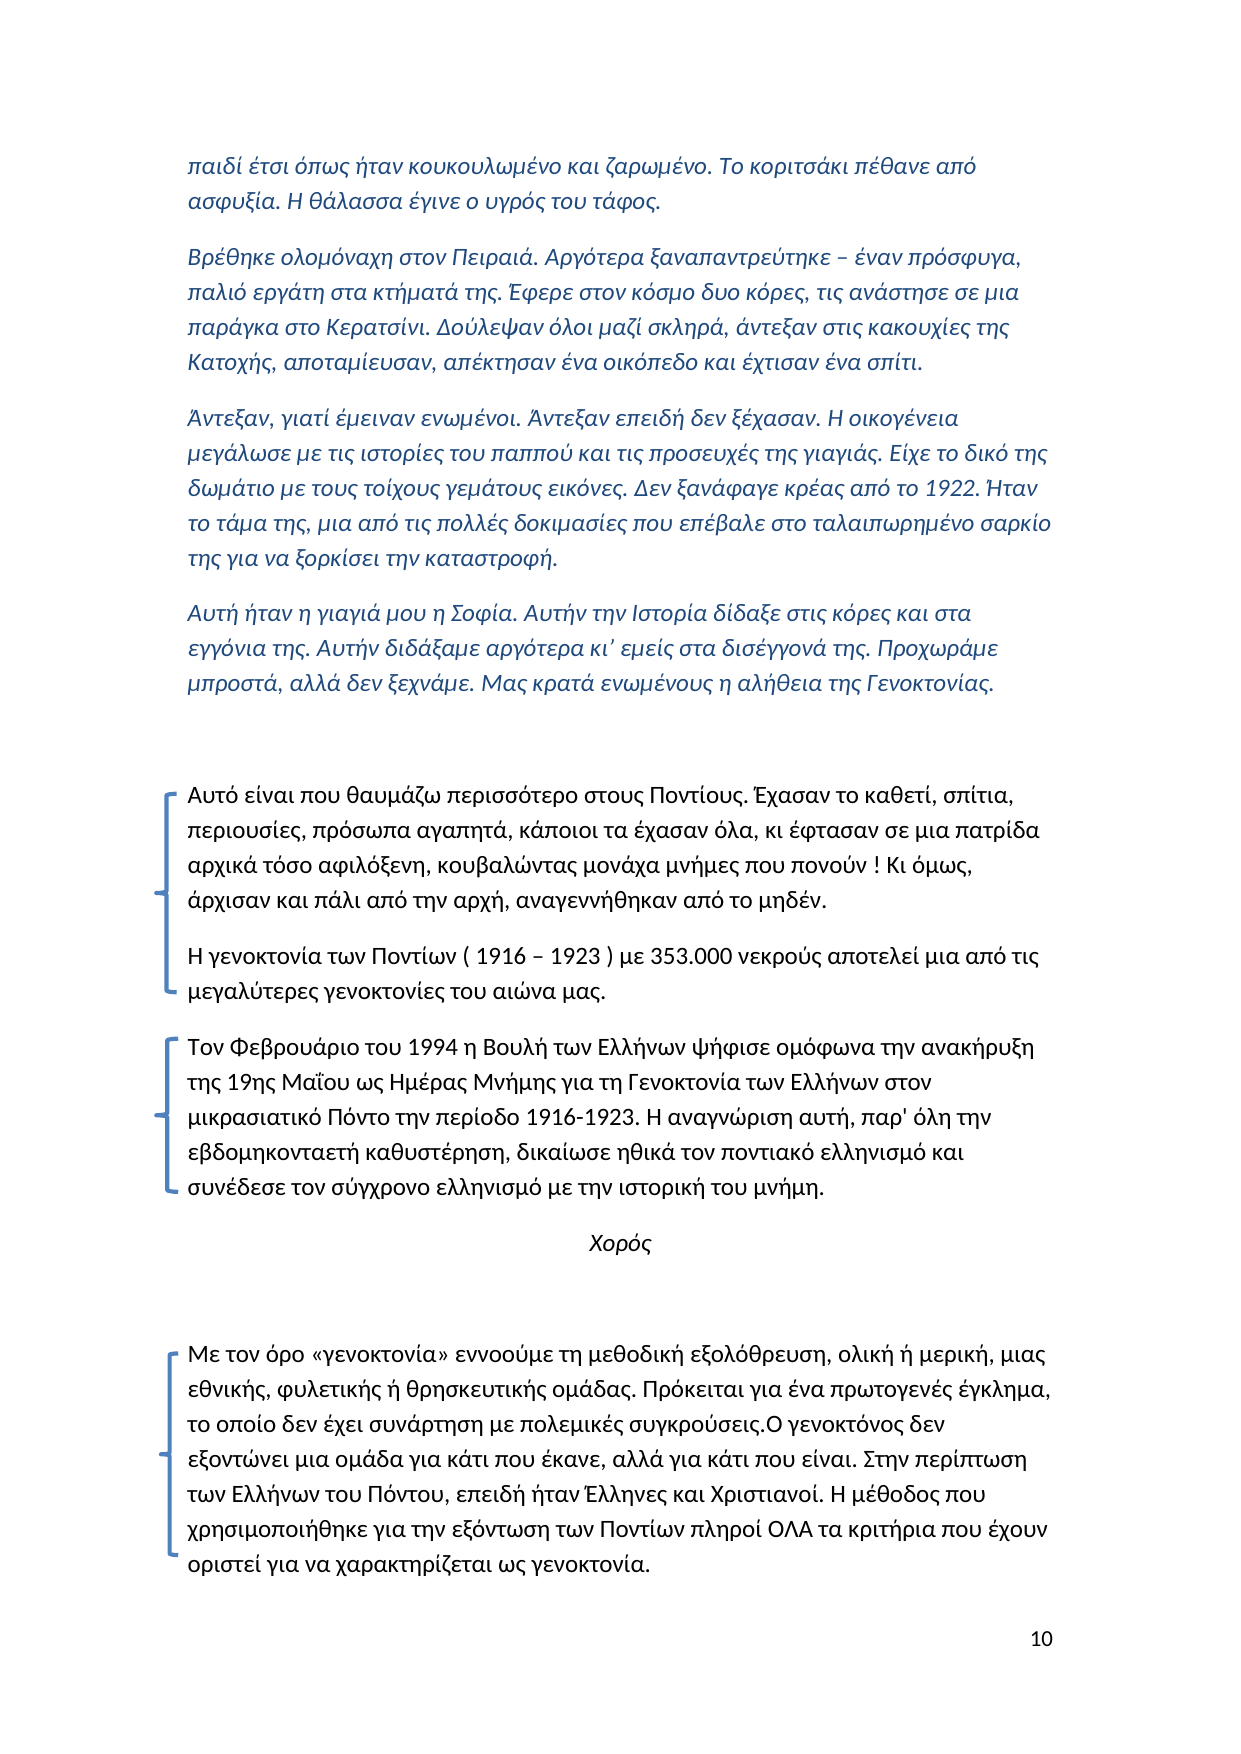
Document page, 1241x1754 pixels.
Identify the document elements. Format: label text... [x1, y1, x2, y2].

text Τον Φεβρουάριο του 1994 η Βουλή των Ελλήνων ψήφισε ομόφωνα την ανακήρυξη της 19ης Μαΐου ως Ημέρας Μνήμης για τη Γενοκτονία των Ελλήνων στον μικρασιατικό Πόντο την περίοδο 1916-1923. Η αναγνώριση αυτή, παρ' όλη την εβδομηκονταετή καθυστέρηση, δικαίωσε ηθικά τον ποντιακό ελληνισμό και συνέδεσε τον σύγχρονο ελληνισμό με την ιστορική του μνήμη. [187, 1031, 1053, 1201]
text Με τον όρο «γενοκτονία» εννοούμε τη μεθοδική εξολόθρευση, ολική ή μερική, μιας εθνικής, φυλετικής ή θρησκευτικής ομάδας. Πρόκειται για ένα πρωτογενές έγκλημα, το οποίο δεν έχει συνάρτηση με πολεμικές συγκρούσεις.Ο γενοκτόνος δεν εξοντώνει μια ομάδα για κάτι που έκανε, αλλά για κάτι που είναι. Στην περίπτωση των Ελλήνων του Πόντου, επειδή ήταν Έλληνες και Χριστιανοί. Η μέθοδος που χρησιμοποιήθηκε για την εξόντωση των Ποντίων πληροί ΟΛΑ τα κριτήρια που έχουν οριστεί για να χαρακτηρίζεται ως γενοκτονία. [187, 1338, 1053, 1579]
text Βρέθηκε ολομόναχη στον Πειραιά. Αργότερα ξαναπαντρεύτηκε – έναν πρόσφυγα, παλιό εργάτη στα κτήματά της. Έφερε στον κόσμο δυο κόρες, τις ανάστησε σε μια παράγκα στο Κερατσίνι. Δούλεψαν όλοι μαζί σκληρά, άντεξαν στις κακουχίες της Κατοχής, αποταμίευσαν, απέκτησαν ένα οικόπεδο και έχτισαν ένα σπίτι. [187, 241, 1053, 376]
text Αυτό είναι που θαυμάζω περισσότερο στους Ποντίους. Έχασαν το καθετί, σπίτια, περιουσίες, πρόσωπα αγαπητά, κάποιοι τα έχασαν όλα, κι έφτασαν σε μια πατρίδα αρχικά τόσο αφιλόξενη, κουβαλώντας μονάχα μνήμες που πονούν ! Κι όμως, άρχισαν και πάλι από την αρχή, αναγεννήθηκαν από το μηδέν. [187, 779, 1053, 915]
text Αυτή ήταν η γιαγιά μου η Σοφία. Αυτήν την Ιστορία δίδαξε στις κόρες και στα εγγόνια της. Αυτήν διδάξαμε αργότερα κι’ εμείς στα δισέγγονά της. Προχωράμε μπροστά, αλλά δεν ξεχνάμε. Μας κρατά ενωμένους η αλήθεια της Γενοκτονίας. [187, 597, 1053, 698]
text Χορός [187, 1227, 1053, 1257]
text Άντεξαν, γιατί έμειναν ενωμένοι. Άντεξαν επειδή δεν ξέχασαν. Η οικογένεια μεγάλωσε με τις ιστορίες του παππού και τις προσευχές της γιαγιάς. Είχε το δικό της δωμάτιο με τους τοίχους γεμάτους εικόνες. Δεν ξανάφαγε κρέας από το 1922. Ήταν το τάμα της, μια από τις πολλές δοκιμασίες που επέβαλε στο ταλαιπωρημένο σαρκίο της για να ξορκίσει την καταστροφή. [187, 402, 1053, 572]
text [187, 150, 1053, 216]
text Η γενοκτονία των Ποντίων ( 1916 – 1923 ) με 353.000 νεκρούς αποτελεί μια από τις μεγαλύτερες γενοκτονίες του αιώνα μας. [187, 940, 1053, 1006]
